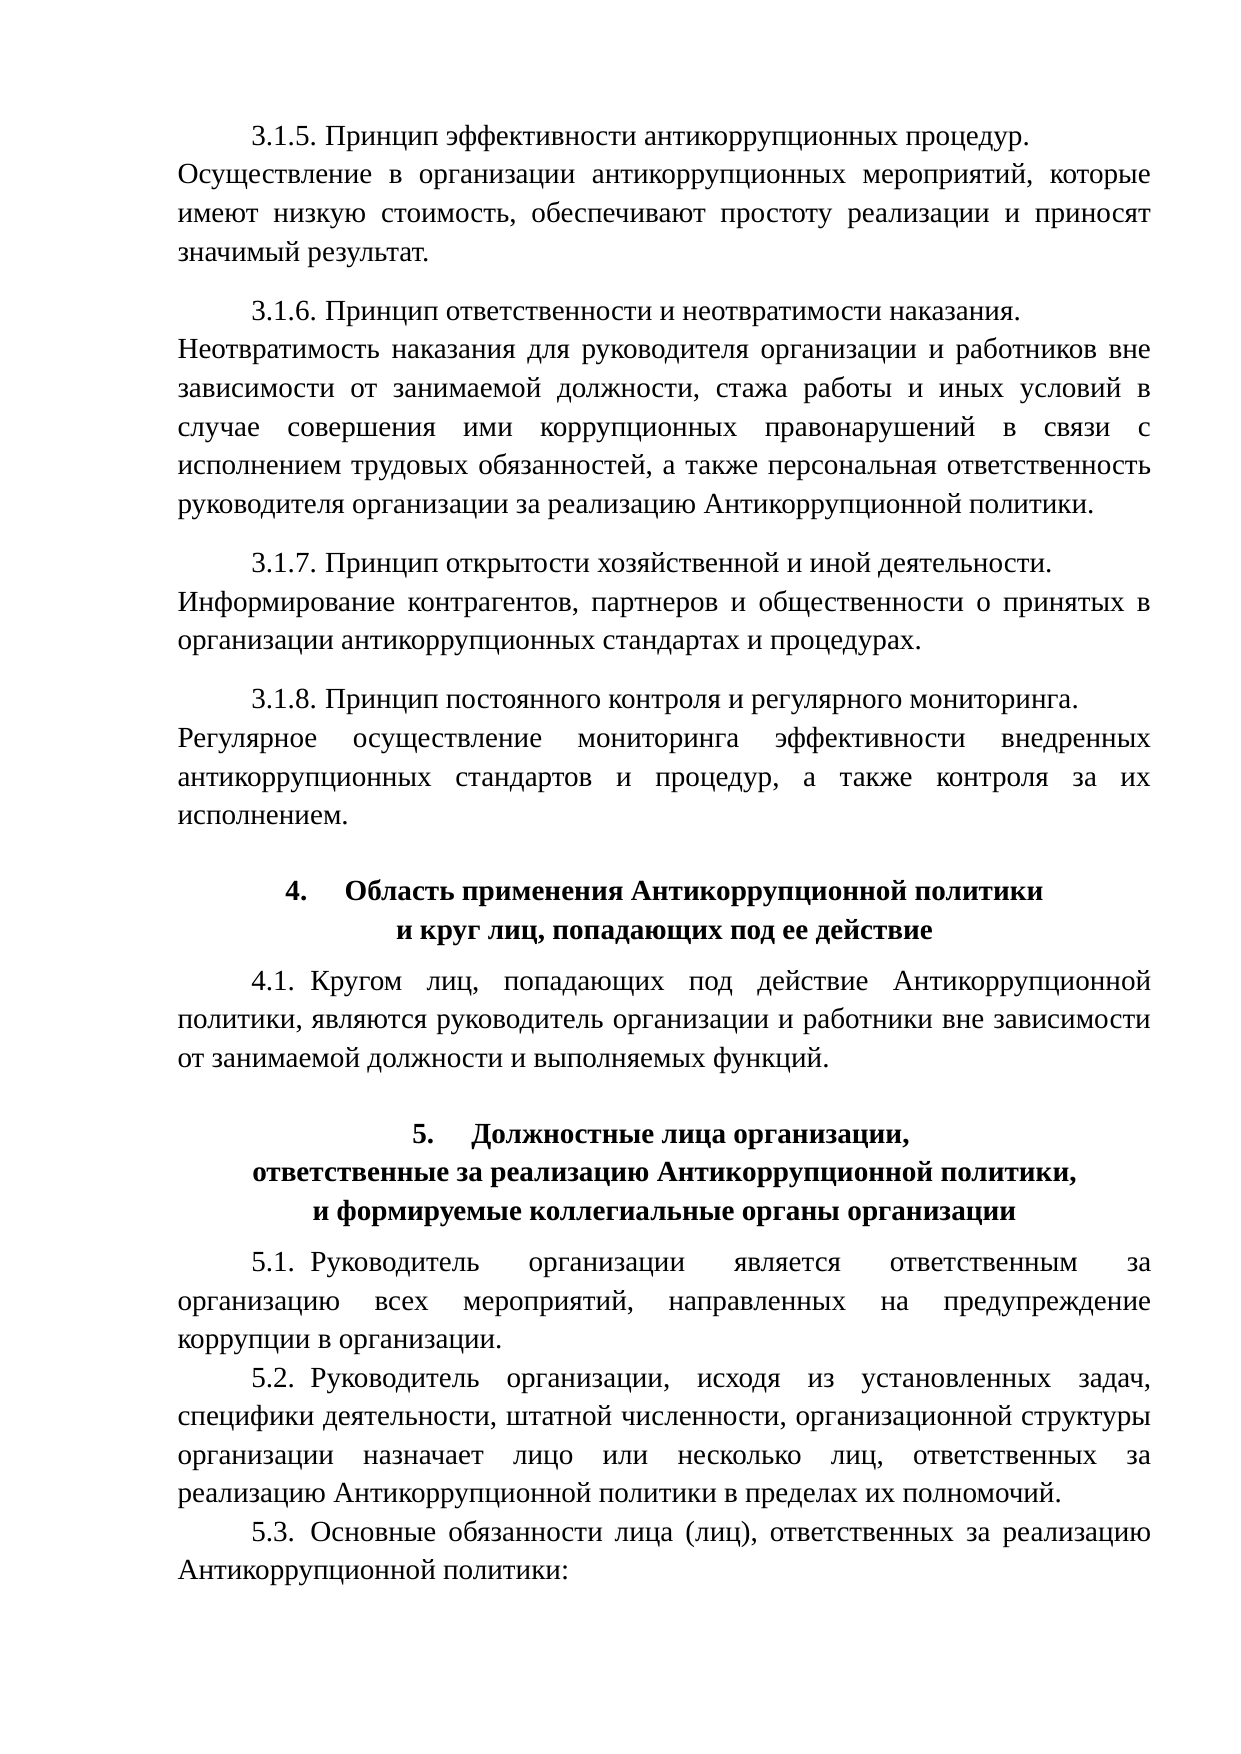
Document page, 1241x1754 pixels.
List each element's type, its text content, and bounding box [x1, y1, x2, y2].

text Осуществление в организации антикоррупционных мероприятий, которые имеют низкую стоимость, обеспечивают простоту реализации и приносят значимый результат. [177, 157, 1152, 267]
list Руководитель организации является ответственным за организацию всех мероприятий, направленных на предупреждение коррупции в организации. [177, 1244, 1152, 1355]
list Должностные лица организации, ответственные за реализацию Антикоррупционной политики, и формируемые коллегиальные органы организации [177, 1116, 1152, 1227]
text Информирование контрагентов, партнеров и общественности о принятых в организации антикоррупционных стандартах и процедурах. [177, 584, 1152, 656]
text Регулярное осуществление мониторинга эффективности внедренных антикоррупционных стандартов и процедур, а также контроля за их исполнением. [177, 720, 1152, 831]
list Принцип эффективности антикоррупционных процедур. [177, 118, 1152, 152]
list Принцип ответственности и неотвратимости наказания. [177, 293, 1152, 327]
list Руководитель организации, исходя из установленных задач, специфики деятельности, штатной численности, организационной структуры организации назначает лицо или несколько лиц, ответственных за реализацию Антикоррупционной политики в пределах их полномочий. [177, 1360, 1152, 1509]
text Неотвратимость наказания для руководителя организации и работников вне зависимости от занимаемой должности, стажа работы и иных условий в случае совершения ими коррупционных правонарушений в связи с исполнением трудовых обязанностей, а также персональная ответственность руководителя организации за реализацию Антикоррупционной политики. [177, 332, 1152, 519]
list Принцип постоянного контроля и регулярного мониторинга. [177, 682, 1152, 715]
list Принцип открытости хозяйственной и иной деятельности. [177, 545, 1152, 579]
list Основные обязанности лица (лиц), ответственных за реализацию Антикоррупционной политики: [177, 1514, 1152, 1586]
list Область применения Антикоррупционной политики и круг лиц, попадающих под ее действие [177, 873, 1152, 945]
list Кругом лиц, попадающих под действие Антикоррупционной политики, являются руководитель организации и работники вне зависимости от занимаемой должности и выполняемых функций. [177, 963, 1152, 1073]
